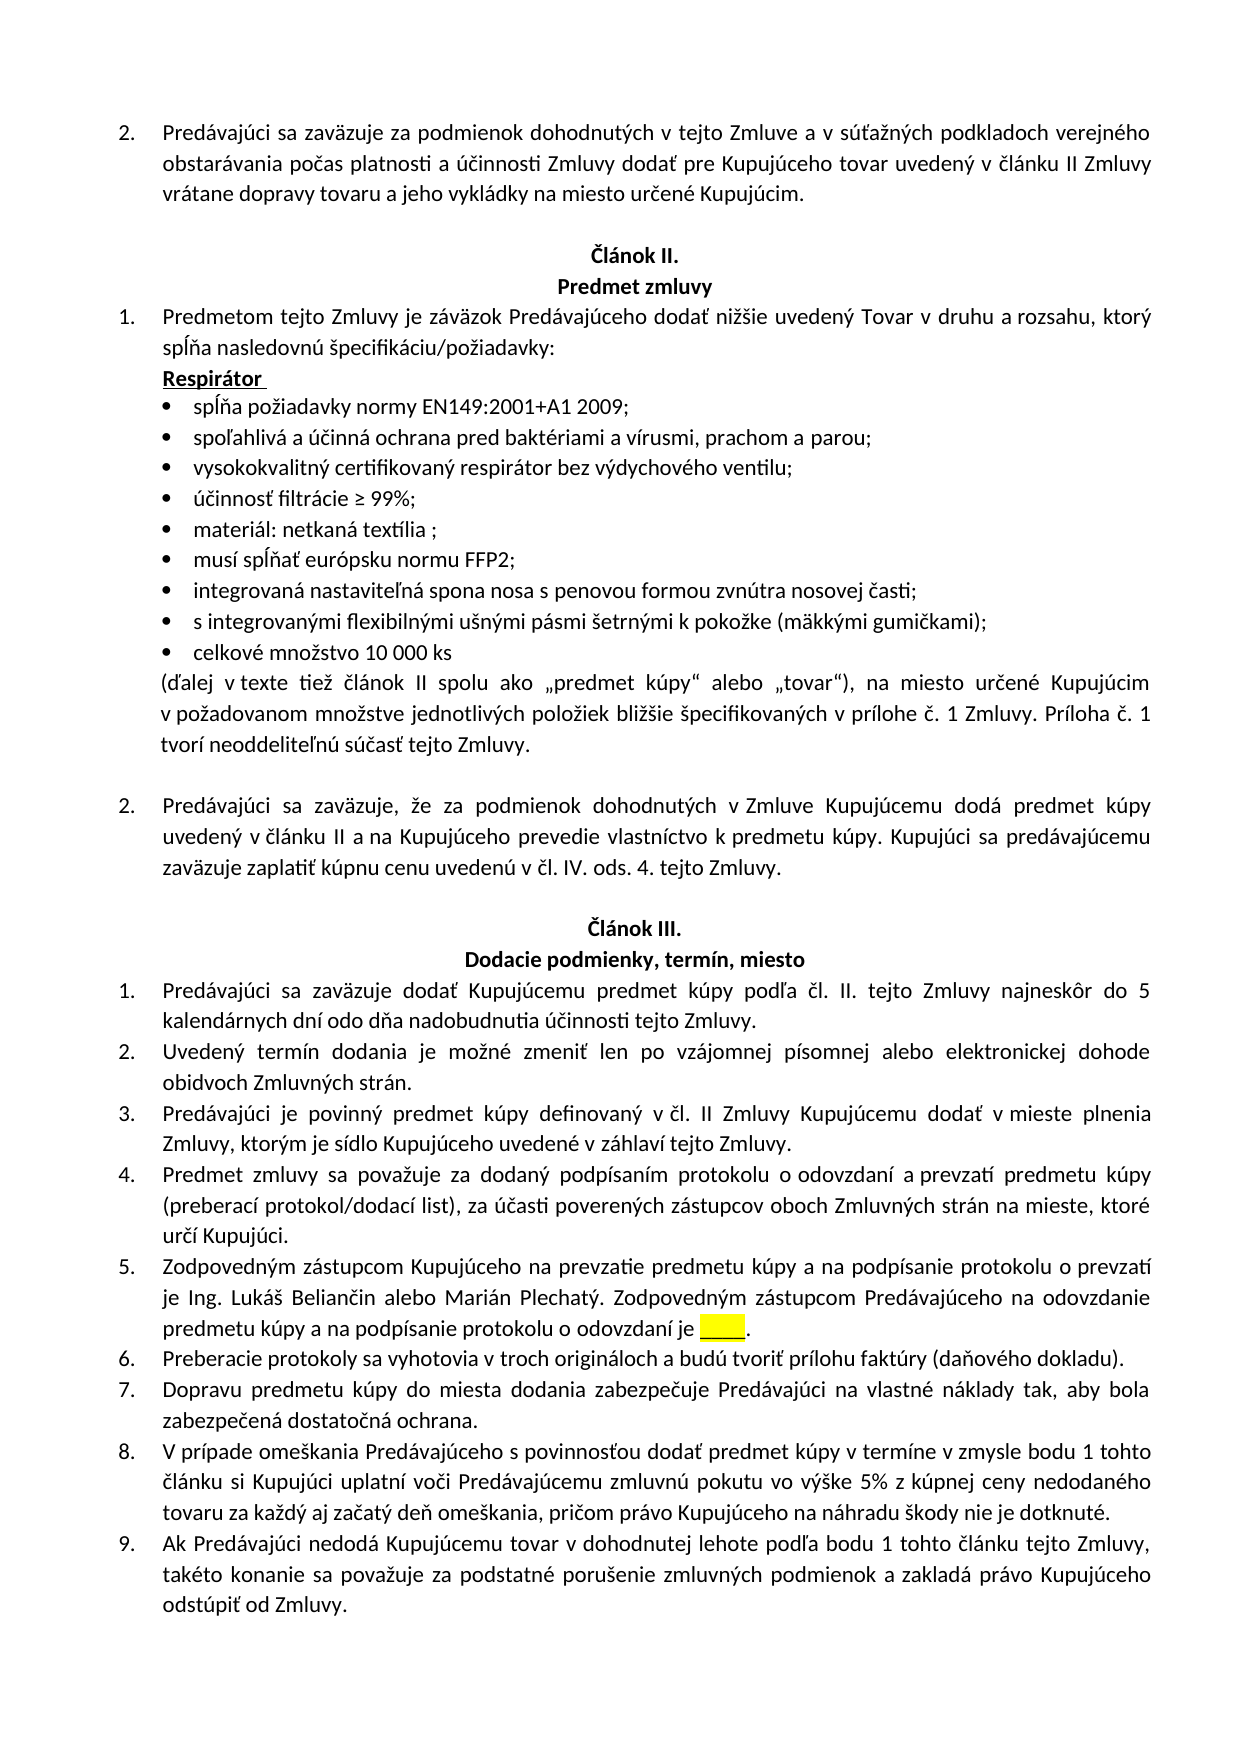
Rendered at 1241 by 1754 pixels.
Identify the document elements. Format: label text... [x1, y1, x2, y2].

list Predávajúci je povinný predmet kúpy definovaný v čl. II Zmluvy Kupujúcemu dodať v mieste plnenia Zmluvy, ktorým je sídlo Kupujúceho uvedené v záhlaví tejto Zmluvy. [118, 1099, 1152, 1157]
list V prípade omeškania Predávajúceho s povinnosťou dodať predmet kúpy v termíne v zmysle bodu 1 tohto článku si Kupujúci uplatní voči Predávajúcemu zmluvnú pokutu vo výške 5% z kúpnej ceny nedodaného tovaru za každý aj začatý deň omeškania, pričom právo Kupujúceho na náhradu škody nie je dotknuté. [118, 1437, 1152, 1526]
text Predmet zmluvy [118, 272, 1152, 300]
text Respirátor [118, 364, 1152, 392]
list vysokokvalitný certifikovaný respirátor bez výdychového ventilu; [162, 453, 1152, 481]
list Predávajúci sa zaväzuje dodať Kupujúcemu predmet kúpy podľa čl. II. tejto Zmluvy najneskôr do 5 kalendárnych dní odo dňa nadobudnutia účinnosti tejto Zmluvy. [118, 976, 1152, 1034]
list účinnosť filtrácie ≥ 99%; [162, 484, 1152, 512]
text (ďalej v texte tiež článok II spolu ako „predmet kúpy“ alebo „tovar“), na miesto určené Kupujúcim v požadovanom množstve jednotlivých položiek bližšie špecifikovaných v prílohe č. 1 Zmluvy. Príloha č. 1 tvorí neoddeliteľnú súčasť tejto Zmluvy. [160, 668, 1152, 758]
list s integrovanými flexibilnými ušnými pásmi šetrnými k pokožke (mäkkými gumičkami); [162, 607, 1152, 635]
list Ak Predávajúci nedodá Kupujúcemu tovar v dohodnutej lehote podľa bodu 1 tohto článku tejto Zmluvy, takéto konanie sa považuje za podstatné porušenie zmluvných podmienok a zakladá právo Kupujúceho odstúpiť od Zmluvy. [118, 1529, 1152, 1618]
text Článok II. [118, 241, 1152, 269]
list spĺňa požiadavky normy EN149:2001+A1 2009; [162, 392, 1152, 420]
list Uvedený termín dodania je možné zmeniť len po vzájomnej písomnej alebo elektronickej dohode obidvoch Zmluvných strán. [118, 1037, 1152, 1096]
list spoľahlivá a účinná ochrana pred baktériami a vírusmi, prachom a parou; [162, 423, 1152, 451]
list materiál: netkaná textília ; [162, 515, 1152, 543]
list Predávajúci sa zaväzuje, že za podmienok dohodnutých v Zmluve Kupujúcemu dodá predmet kúpy uvedený v článku II a na Kupujúceho prevedie vlastníctvo k predmetu kúpy. Kupujúci sa predávajúcemu zaväzuje zaplatiť kúpnu cenu uvedenú v čl. IV. ods. 4. tejto Zmluvy. [118, 791, 1152, 881]
list Dopravu predmetu kúpy do miesta dodania zabezpečuje Predávajúci na vlastné náklady tak, aby bola zabezpečená dostatočná ochrana. [118, 1375, 1152, 1434]
list musí spĺňať európsku normu FFP2; [162, 546, 1152, 574]
text Dodacie podmienky, termín, miesto [118, 945, 1152, 973]
list Preberacie protokoly sa vyhotovia v troch origináloch a budú tvoriť prílohu faktúry (daňového dokladu). [118, 1344, 1152, 1373]
list Predmet zmluvy sa považuje za dodaný podpísaním protokolu o odovzdaní a prevzatí predmetu kúpy (preberací protokol/dodací list), za účasti poverených zástupcov oboch Zmluvných strán na mieste, ktoré určí Kupujúci. [118, 1160, 1152, 1250]
list Predávajúci sa zaväzuje za podmienok dohodnutých v tejto Zmluve a v súťažných podkladoch verejného obstarávania počas platnosti a účinnosti Zmluvy dodať pre Kupujúceho tovar uvedený v článku II Zmluvy vrátane dopravy tovaru a jeho vykládky na miesto určené Kupujúcim. [118, 118, 1152, 208]
list celkové množstvo 10 000 ks [162, 638, 1152, 666]
list Zodpovedným zástupcom Kupujúceho na prevzatie predmetu kúpy a na podpísanie protokolu o prevzatí je Ing. Lukáš Beliančin alebo Marián Plechatý. Zodpovedným zástupcom Predávajúceho na odovzdanie predmetu kúpy a na podpísanie protokolu o odovzdaní je ____. [118, 1252, 1152, 1342]
list integrovaná nastaviteľná spona nosa s penovou formou zvnútra nosovej časti; [162, 576, 1152, 604]
list Predmetom tejto Zmluvy je záväzok Predávajúceho dodať nižšie uvedený Tovar v druhu a rozsahu, ktorý spĺňa nasledovnú špecifikáciu/požiadavky: [118, 302, 1152, 361]
text Článok III. [118, 914, 1152, 942]
